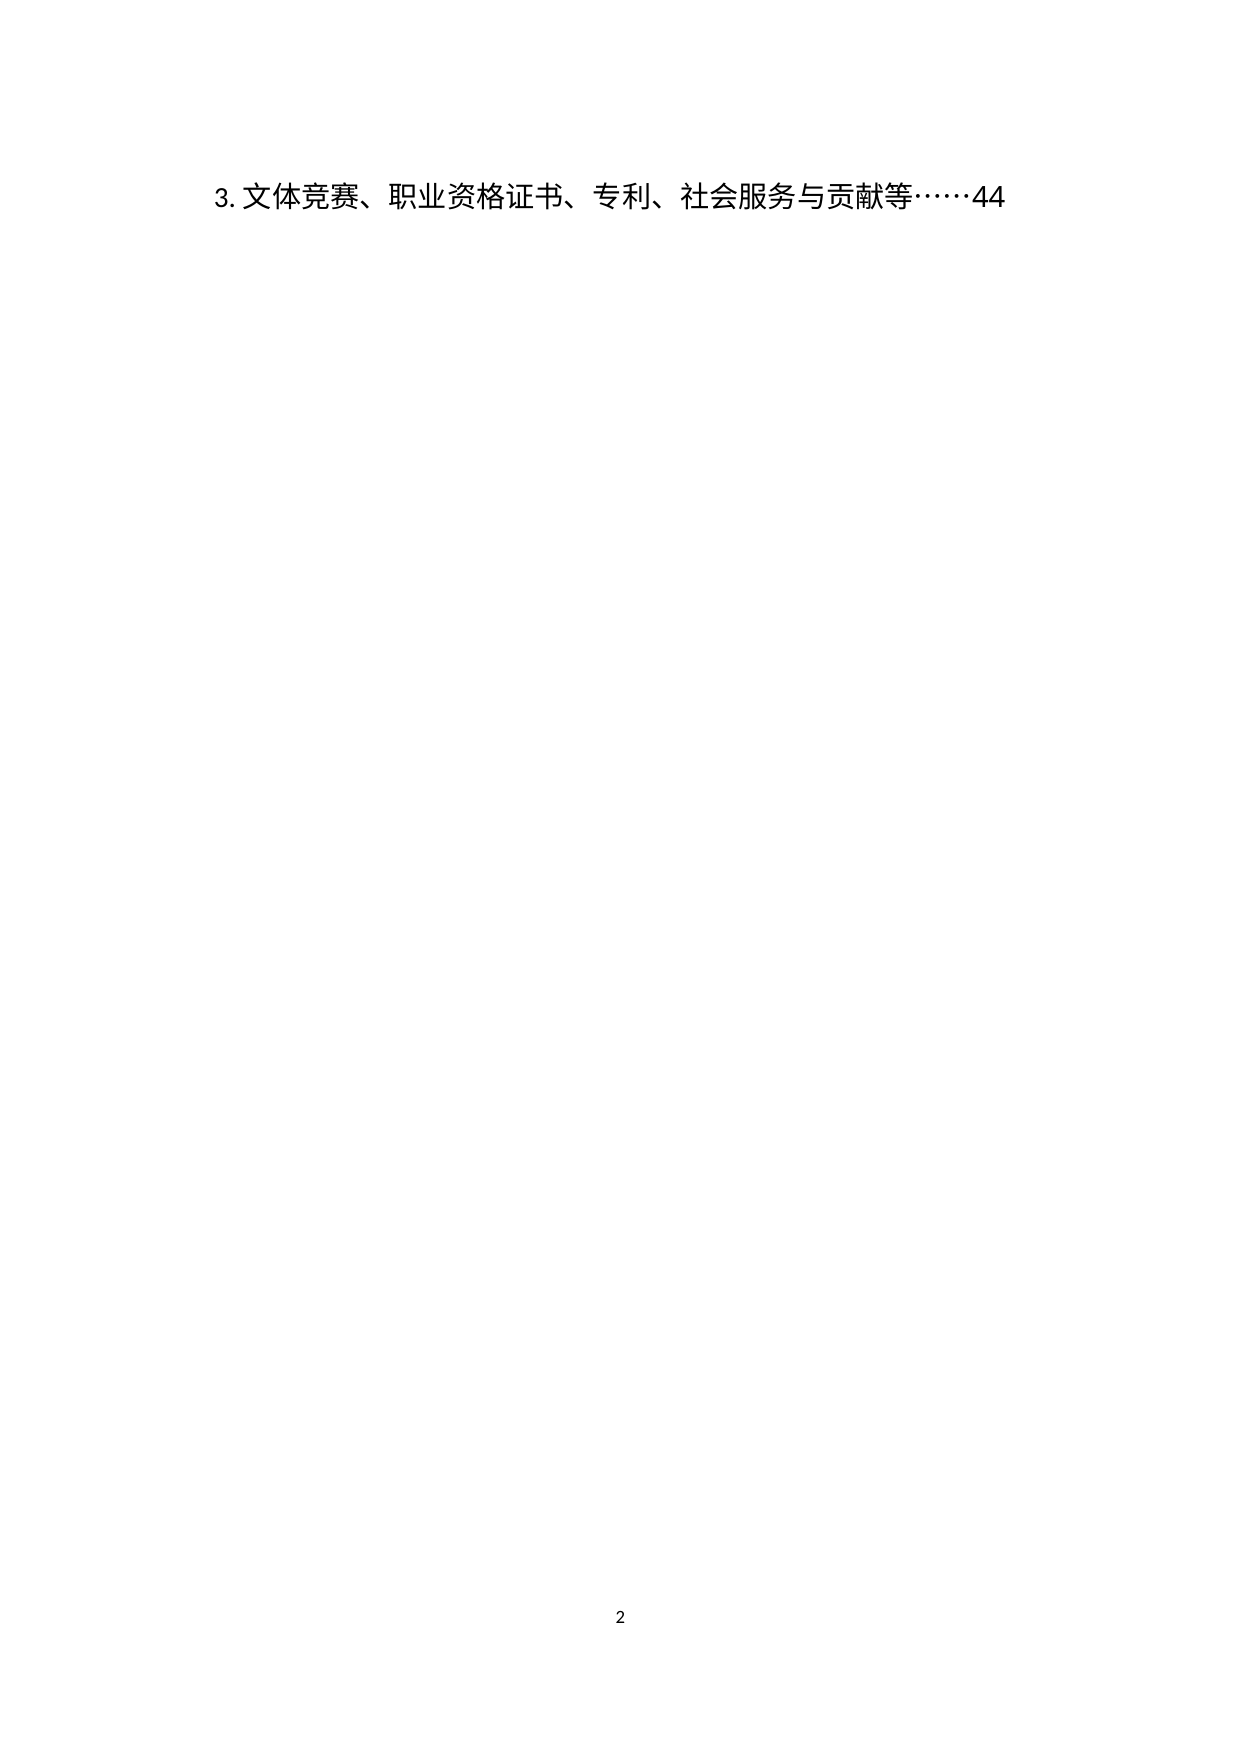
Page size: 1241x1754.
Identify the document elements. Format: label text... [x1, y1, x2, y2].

text 3. 文体竞赛、职业资格证书、专利、社会服务与贡献等……44 [187, 162, 1053, 227]
